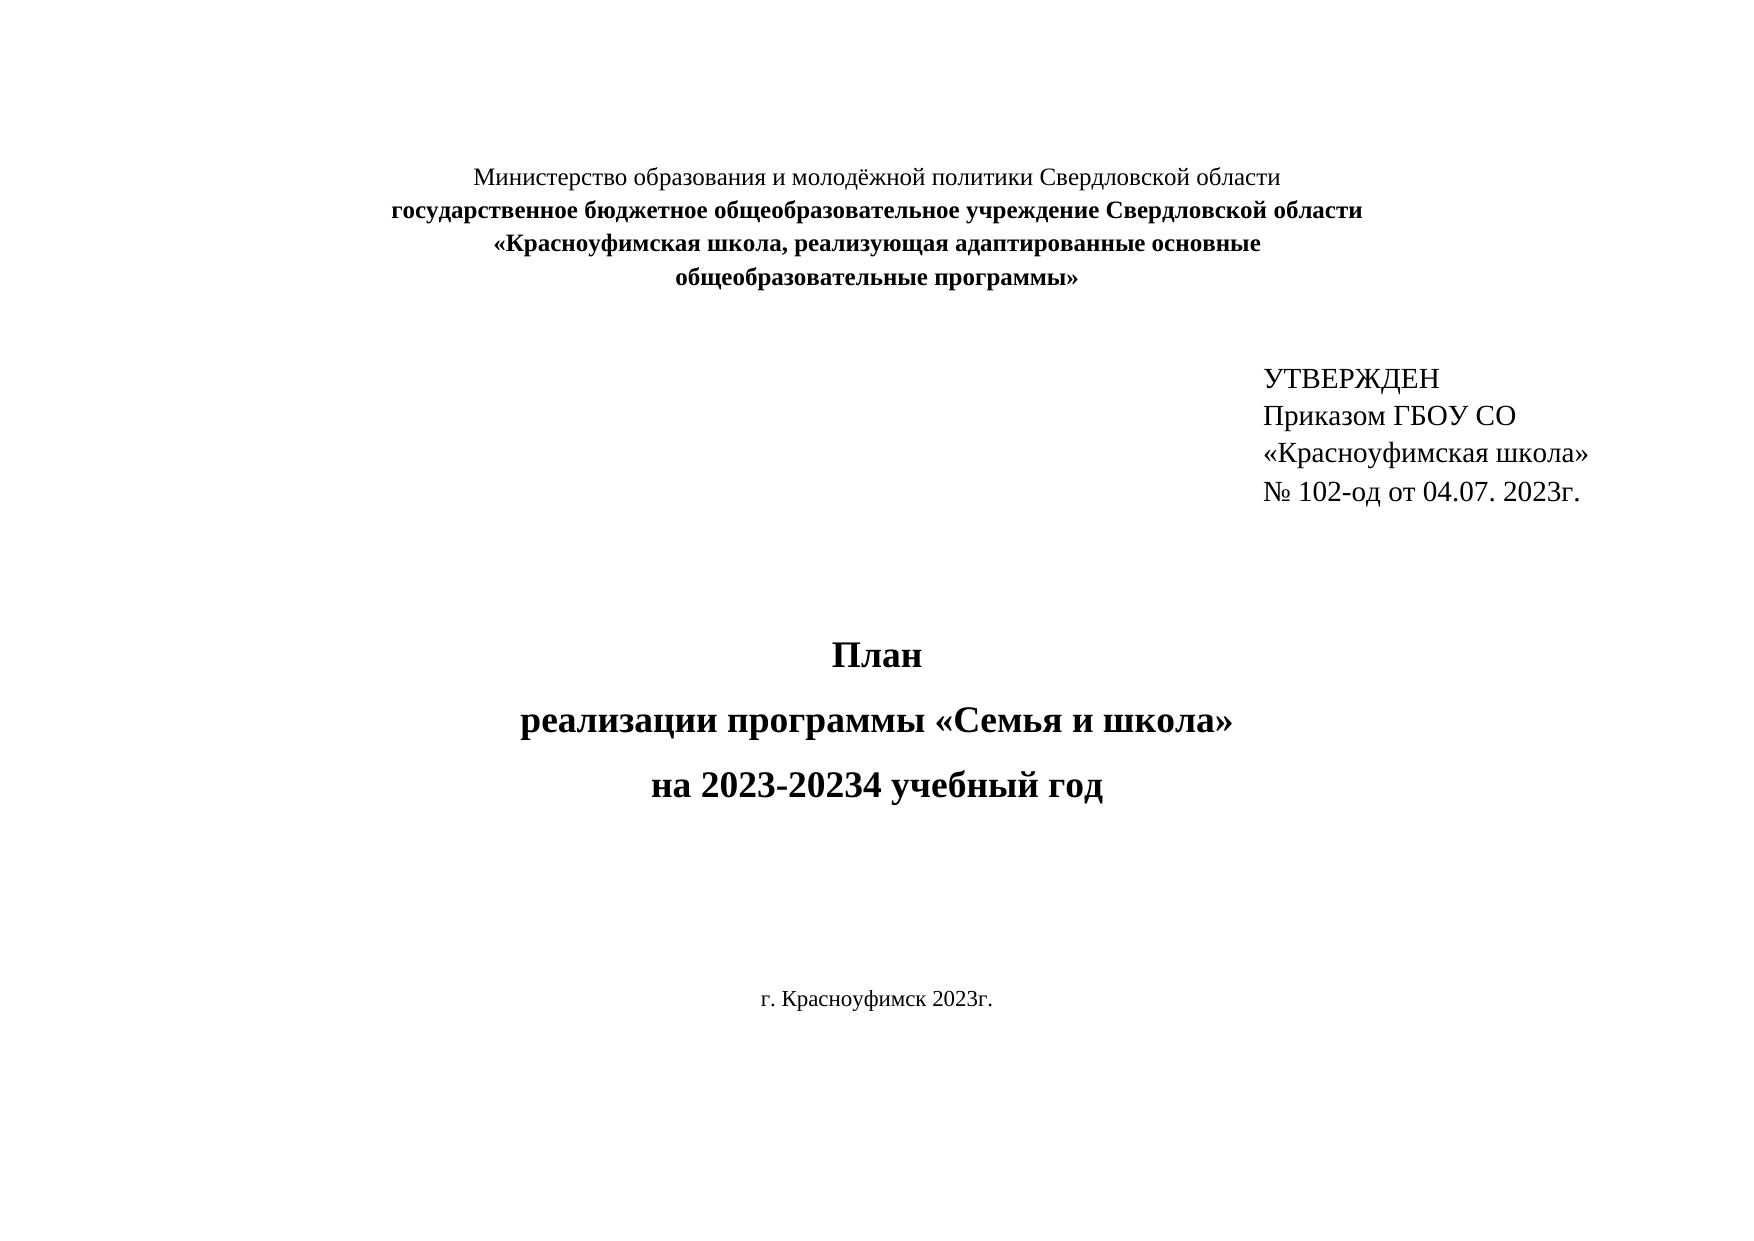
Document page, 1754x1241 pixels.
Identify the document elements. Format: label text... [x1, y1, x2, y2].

text на 2023-20234 учебный год [118, 762, 1636, 805]
text г. Красноуфимск 2023г. [118, 985, 1636, 1012]
text «Красноуфимская школа, реализующая адаптированные основные [118, 228, 1636, 257]
text Министерство образования и молодёжной политики Свердловской области [118, 162, 1636, 191]
table_cell Приказом ГБОУ СО [1252, 398, 1617, 436]
text реализации программы «Семья и школа» [118, 697, 1636, 741]
text общеобразовательные программы» [118, 262, 1636, 290]
table_header УТВЕРЖДЕН [1252, 361, 1617, 398]
table_cell «Красноуфимская школа» № 102-од от 04.07. 2023г. [1252, 436, 1617, 511]
text План [118, 633, 1636, 676]
text государственное бюджетное общеобразовательное учреждение Свердловской области [118, 196, 1636, 224]
